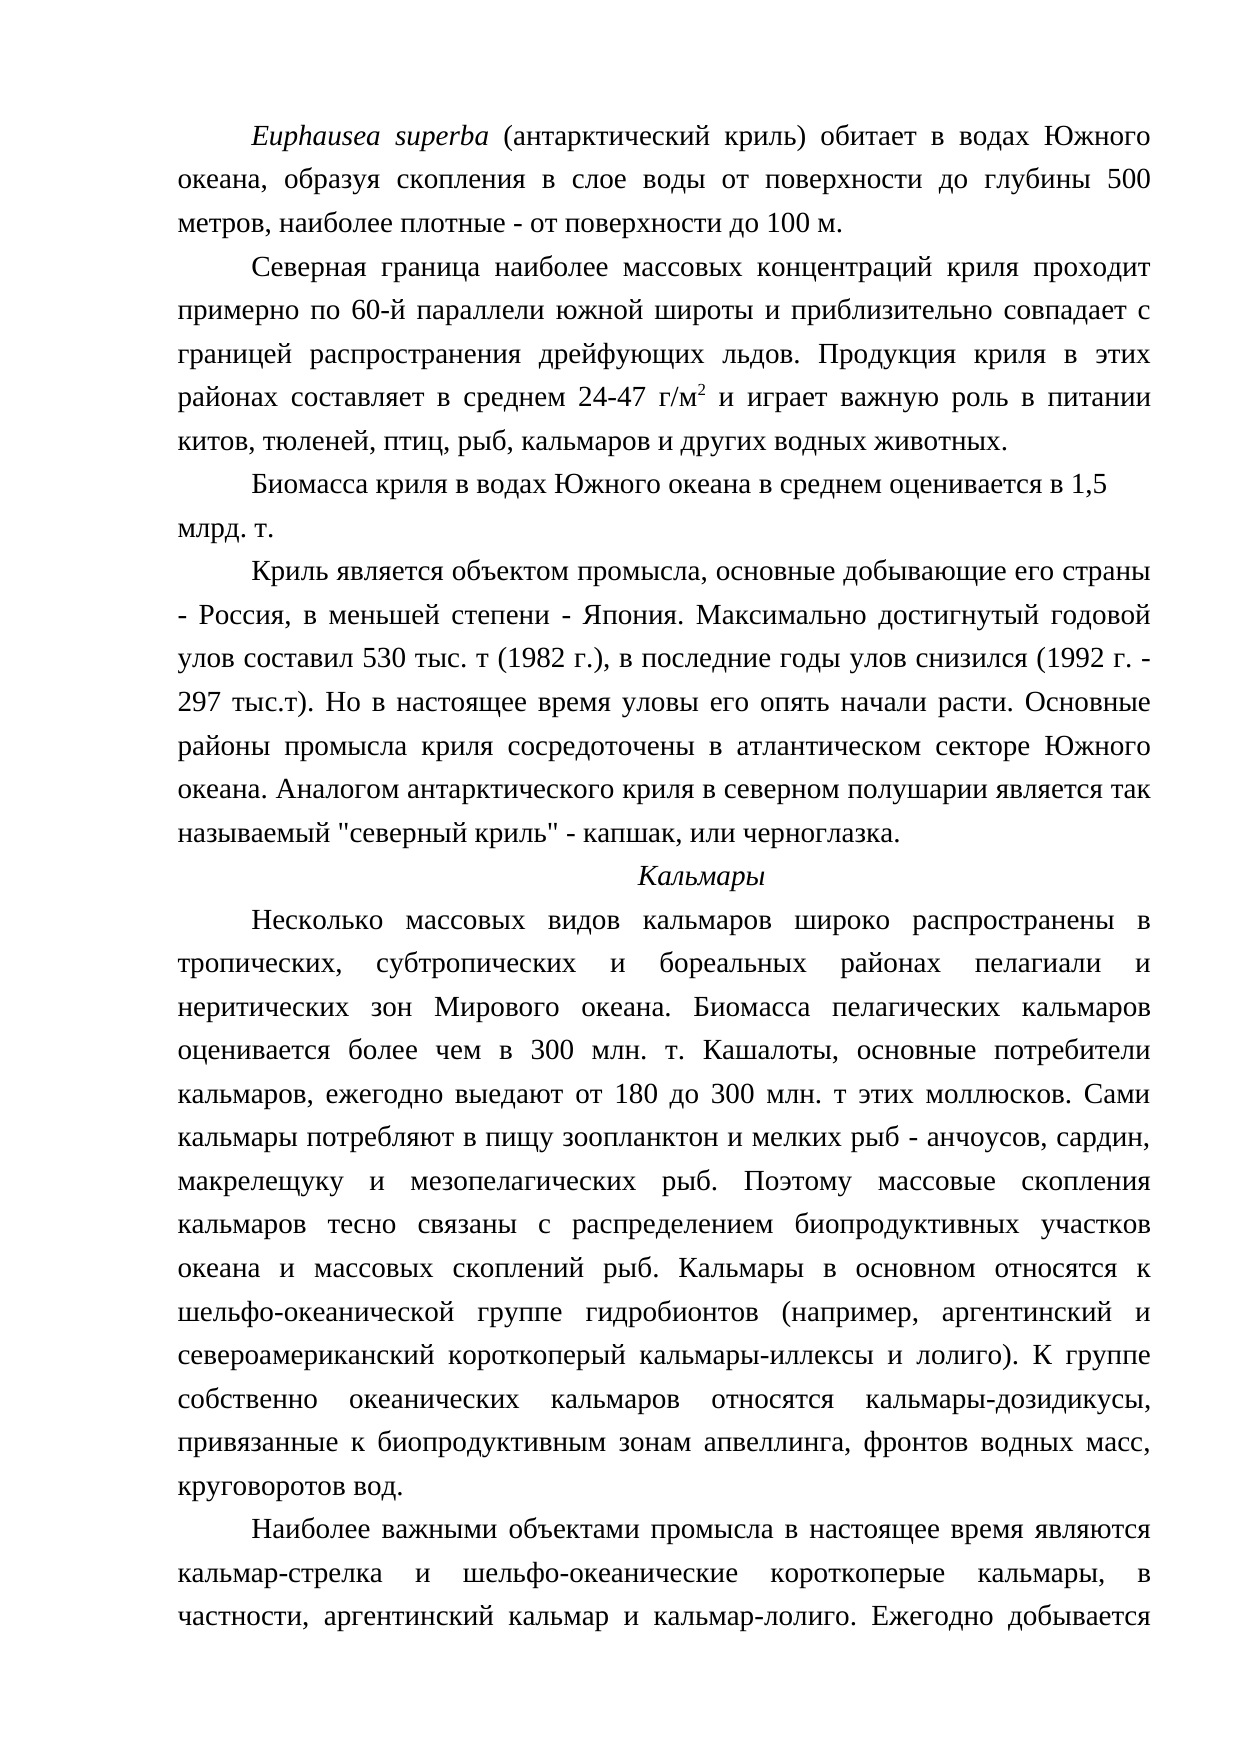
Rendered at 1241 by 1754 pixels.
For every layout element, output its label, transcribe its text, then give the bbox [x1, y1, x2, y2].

text Северная граница наиболее массовых концентраций криля проходит примерно по 60-й параллели южной широты и приблизительно совпадает с границей распространения дрейфующих льдов. Продукция криля в этих районах составляет в среднем 24-47 г/м2 и играет важную роль в питании китов, тюленей, птиц, рыб, кальмаров и других водных животных. [177, 249, 1152, 456]
text Криль является объектом промысла, основные добывающие его страны - Россия, в меньшей степени - Япония. Максимально достигнутый годовой улов составил 530 тыс. т (.), в последние годы улов снизился (. - 297 тыс.т). Но в настоящее время уловы его опять начали расти. Основные районы промысла криля сосредоточены в атлантическом секторе Южного океана. Аналогом антарктического криля в северном полушарии является так называемый "северный криль" - капшак, или черноглазка. [177, 553, 1152, 848]
text Кальмары [177, 858, 1152, 892]
text Несколько массовых видов кальмаров широко распространены в тропических, субтропических и бореальных районах пелагиали и неритических зон Мирового океана. Биомасса пелагических кальмаров оценивается более чем в 300 млн. т. Кашалоты, основные потребители кальмаров, ежегодно выедают от 180 до 300 млн. т этих моллюсков. Сами кальмары потребляют в пищу зоопланктон и мелких рыб - анчоусов, сардин, макрелещуку и мезопелагических рыб. Поэтому массовые скопления кальмаров тесно связаны с распределением биопродуктивных участков океана и массовых скоплений рыб. Кальмары в основном относятся к шельфо-океанической группе гидробионтов (например, аргентинский и североамериканский короткоперый кальмары-иллексы и лолиго). К группе собственно океанических кальмаров относятся кальмары-дозидикусы, привязанные к биопродуктивным зонам апвеллинга, фронтов водных масс, круговоротов вод. [177, 902, 1152, 1501]
text Euphausea superba (антарктический криль) обитает в водах Южного океана, образуя скопления в слое воды от поверхности до глубины , наиболее плотные - от поверхности до . [177, 118, 1152, 239]
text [177, 1511, 1152, 1632]
text Биомасса криля в водах Южного океана в среднем оценивается в 1,5 млрд. т. [177, 466, 1152, 543]
